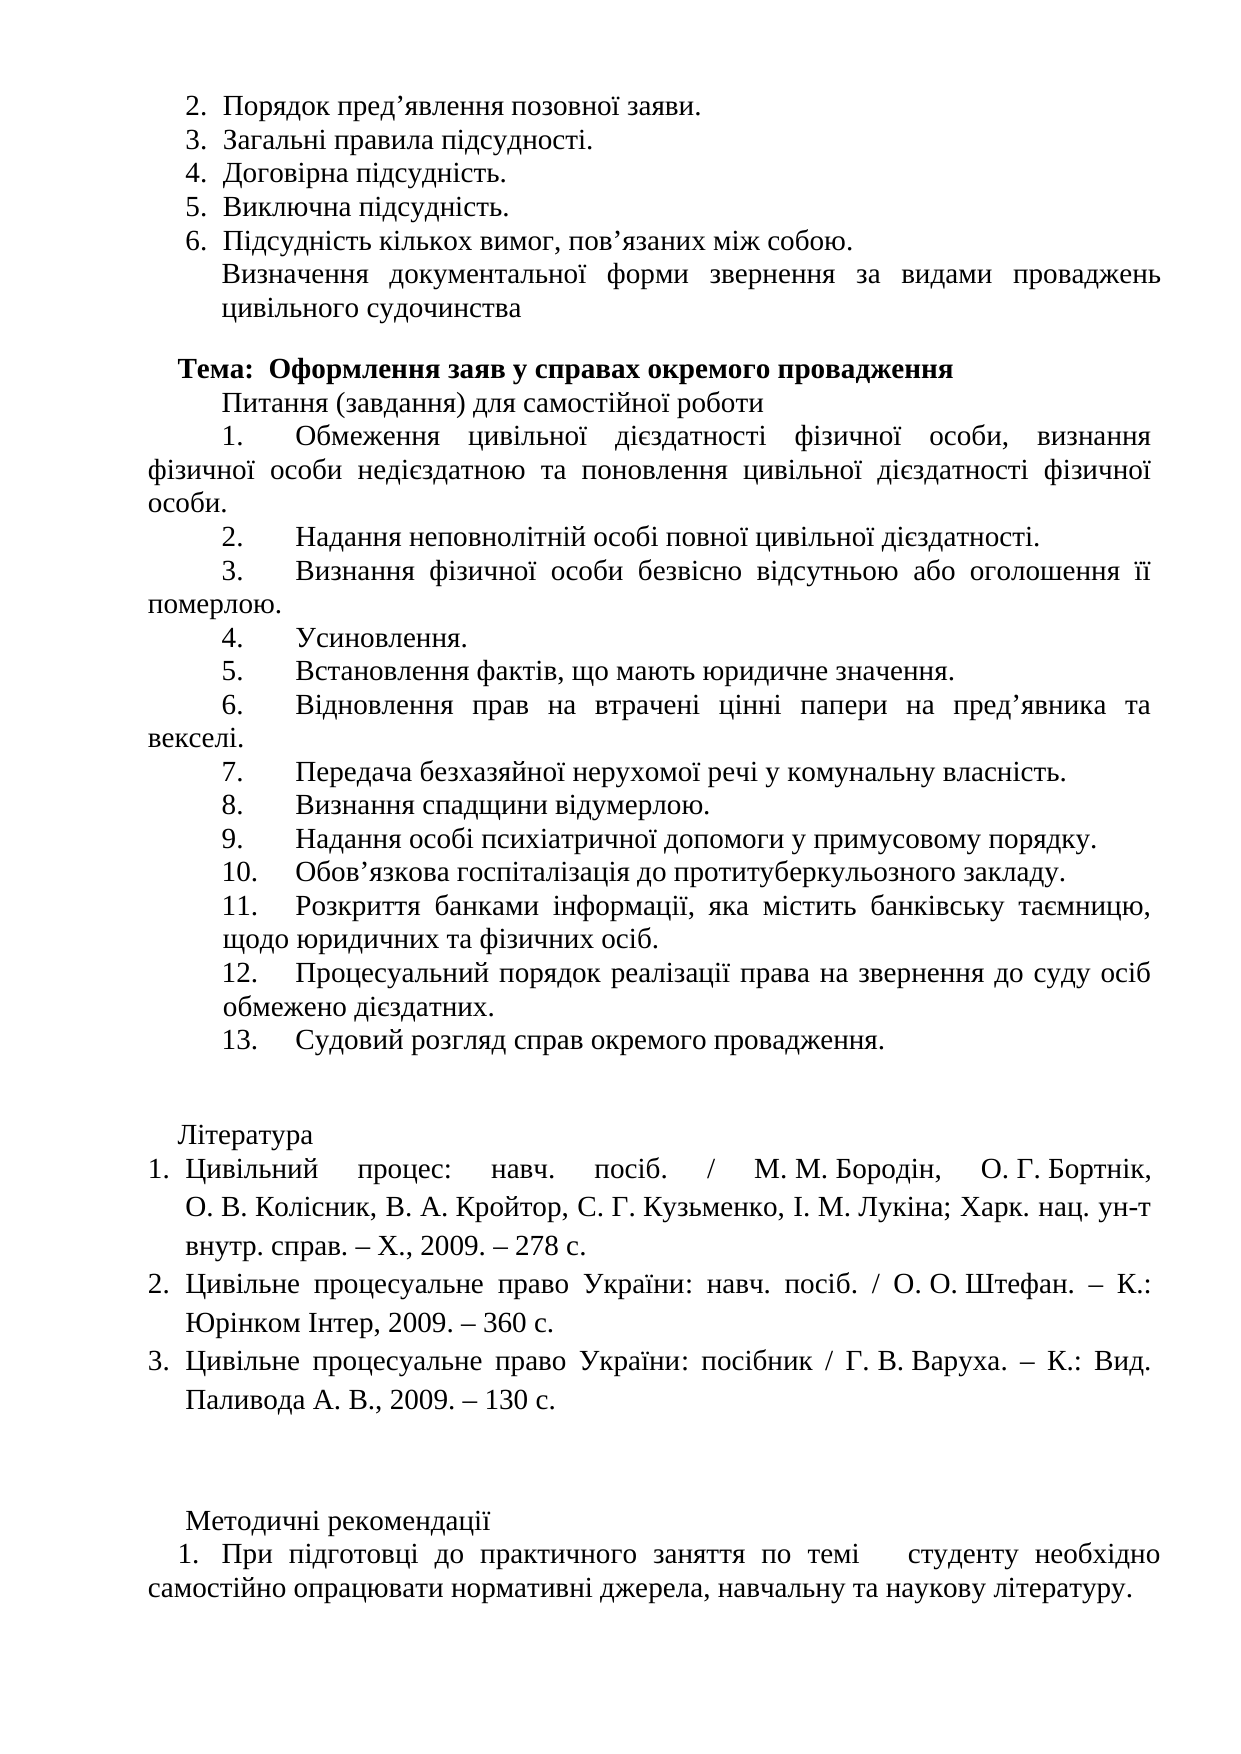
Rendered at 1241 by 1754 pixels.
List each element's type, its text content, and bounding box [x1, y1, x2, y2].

list Визнання спадщини відумерлою. [148, 787, 1152, 821]
list Надання неповнолітній особі повної цивільної дієздатності. [148, 519, 1152, 553]
list Виключна підсудність. [185, 189, 1152, 223]
list Судовий розгляд справ окремого провадження. [148, 1022, 1152, 1056]
list Усиновлення. [148, 620, 1152, 653]
list Розкриття банками інформації, яка містить банківську таємницю, щодо юридичних та фізичних осіб. [221, 888, 1152, 955]
text Питання (завдання) для самостійної роботи [148, 385, 1152, 418]
text Література [148, 1117, 1152, 1151]
list Порядок пред’явлення позовної заяви. [185, 88, 1152, 122]
list Обмеження цивільної дієздатності фізичної особи, визнання фізичної особи недієздатною та поновлення цивільної дієздатності фізичної особи. [148, 418, 1152, 519]
text Тема: Оформлення заяв у справах окремого провадження [148, 351, 1152, 385]
list Відновлення прав на втрачені цінні папери на пред’явника та векселі. [148, 687, 1152, 754]
list Встановлення фактів, що мають юридичне значення. [148, 653, 1152, 687]
list Цивільне процесуальне право України: посібник / Г. В. Варуха. – К.: Вид. Паливода А. В., 2009. – 130 с. [148, 1343, 1152, 1416]
text Визначення документальної форми звернення за видами проваджень цивільного судочинства [221, 256, 1162, 323]
list Надання особі психіатричної допомоги у примусовому порядку. [148, 821, 1152, 854]
list Загальні правила підсудності. [185, 122, 1152, 156]
list Передача безхазяйної нерухомої речі у комунальну власність. [148, 754, 1152, 787]
list Цивільне процесуальне право України: навч. посіб. / О. О. Штефан. – К.: Юрінком Інтер, 2009. – 360 с. [148, 1266, 1152, 1338]
list Процесуальний порядок реалізації права на звернення до суду осіб обмежено дієздатних. [221, 955, 1152, 1022]
list Підсудність кількох вимог, пов’язаних між собою. [185, 223, 1152, 256]
list Договірна підсудність. [185, 156, 1152, 189]
list Обов’язкова госпіталізація до протитуберкульозного закладу. [148, 854, 1152, 888]
list При підготовці до практичного заняття по темі студенту необхідно самостійно опрацювати нормативні джерела, навчальну та наукову літературу. [148, 1537, 1162, 1604]
text Методичні рекомендації [185, 1503, 1152, 1537]
list Цивільний процес: навч. посіб. / М. М. Бородін, О. Г. Бортнік, О. В. Колісник, В. А. Кройтор, С. Г. Кузьменко, І. М. Лукіна; Харк. нац. ун-т внутр. справ. – Х., 2009. – 278 с. [148, 1151, 1152, 1261]
list Визнання фізичної особи безвісно відсутньою або оголошення її померлою. [148, 553, 1152, 620]
